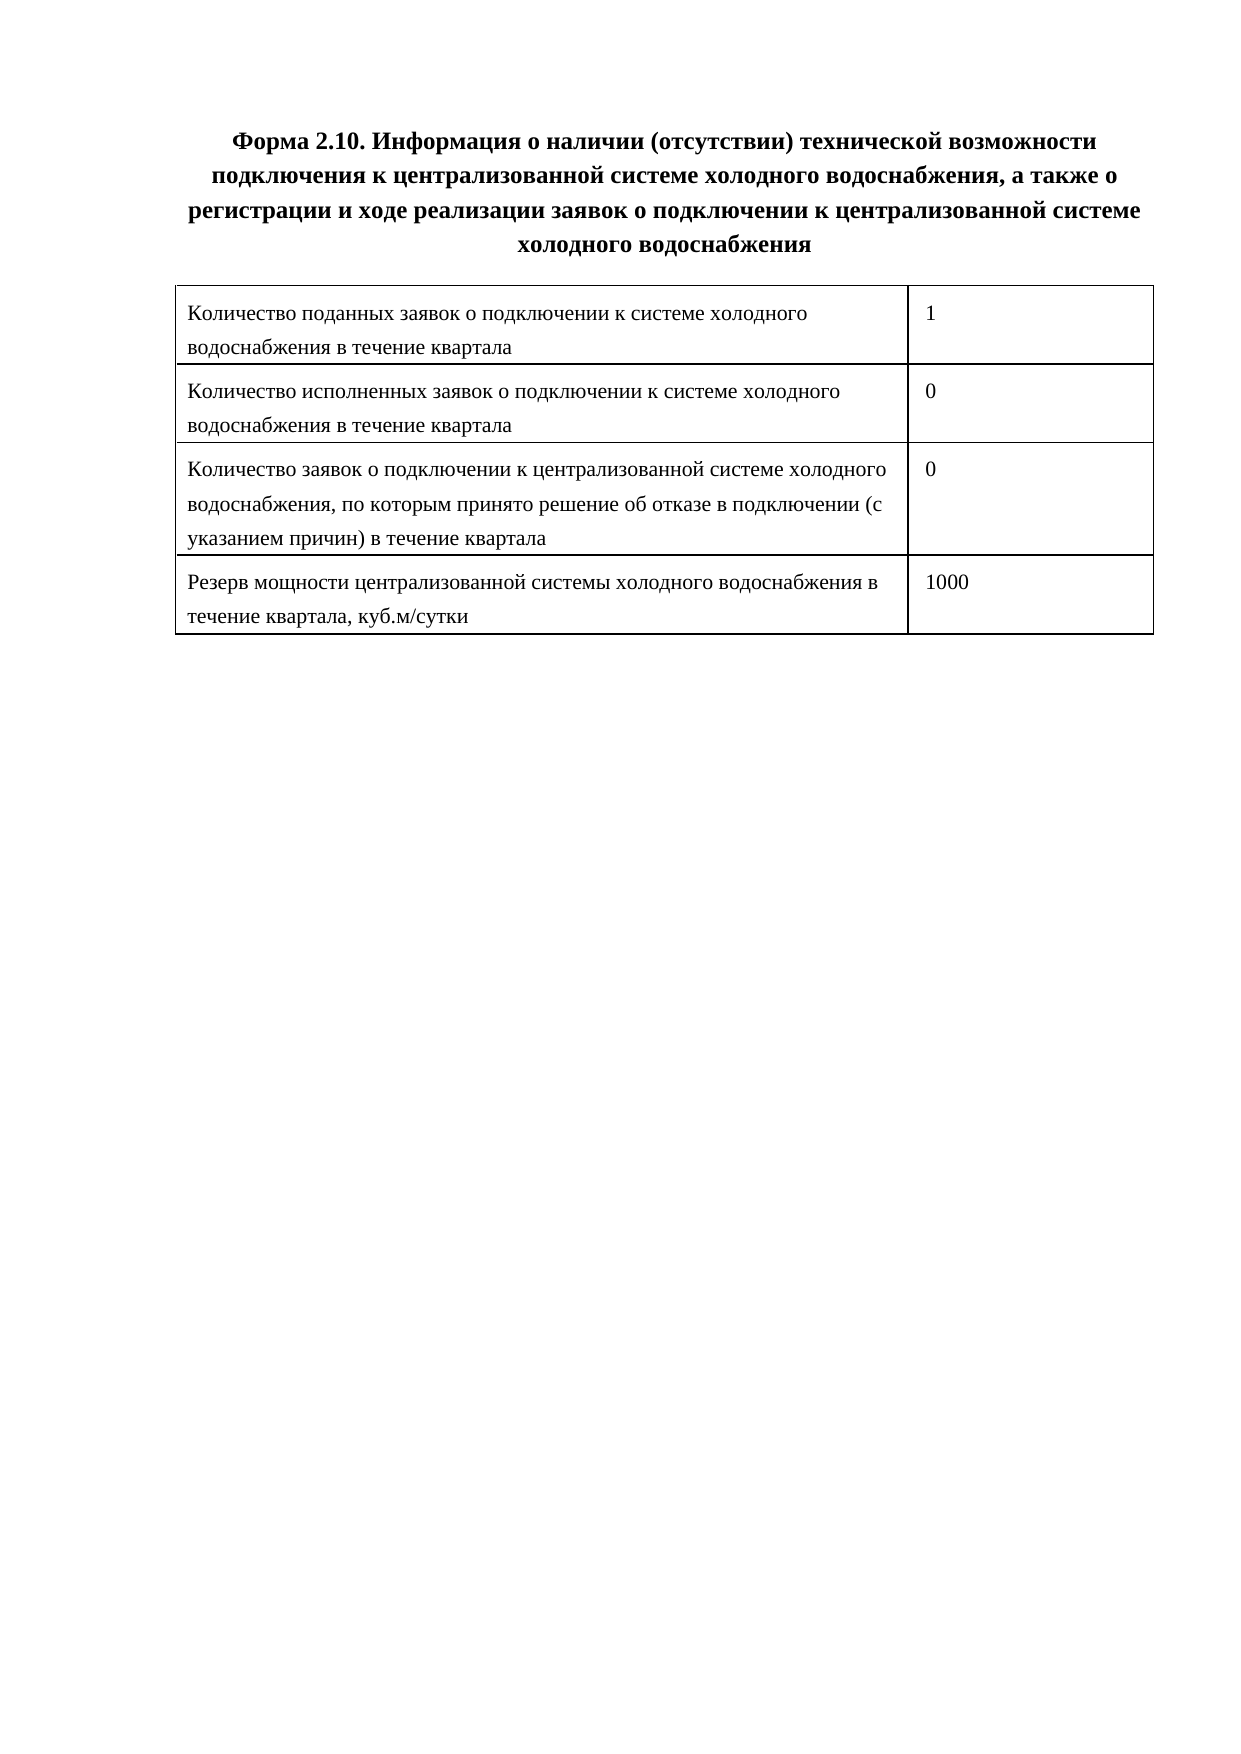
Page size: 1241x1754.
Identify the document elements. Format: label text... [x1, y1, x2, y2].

table_cell 0 [909, 365, 1153, 442]
table_cell Количество заявок о подключении к централизованной системе холодного водоснабжения, по которым принято решение об отказе в подключении (с указанием причин) в течение квартала [176, 443, 907, 554]
table_cell Количество поданных заявок о подключении к системе холодного водоснабжения в течение квартала [176, 286, 907, 363]
table_cell Резерв мощности централизованной системы холодного водоснабжения в течение квартала, куб.м/сутки [176, 555, 907, 633]
text Форма 2.10. Информация о наличии (отсутствии) технической возможности подключения к централизованной системе холодного водоснабжения, а также о регистрации и ходе реализации заявок о подключении к централизованной системе холодного водоснабжения [177, 121, 1152, 258]
table_cell 1 [909, 286, 1153, 363]
table_cell 1000 [909, 556, 1153, 633]
table_cell Количество исполненных заявок о подключении к системе холодного водоснабжения в течение квартала [176, 364, 907, 442]
table_cell 0 [909, 443, 1153, 554]
